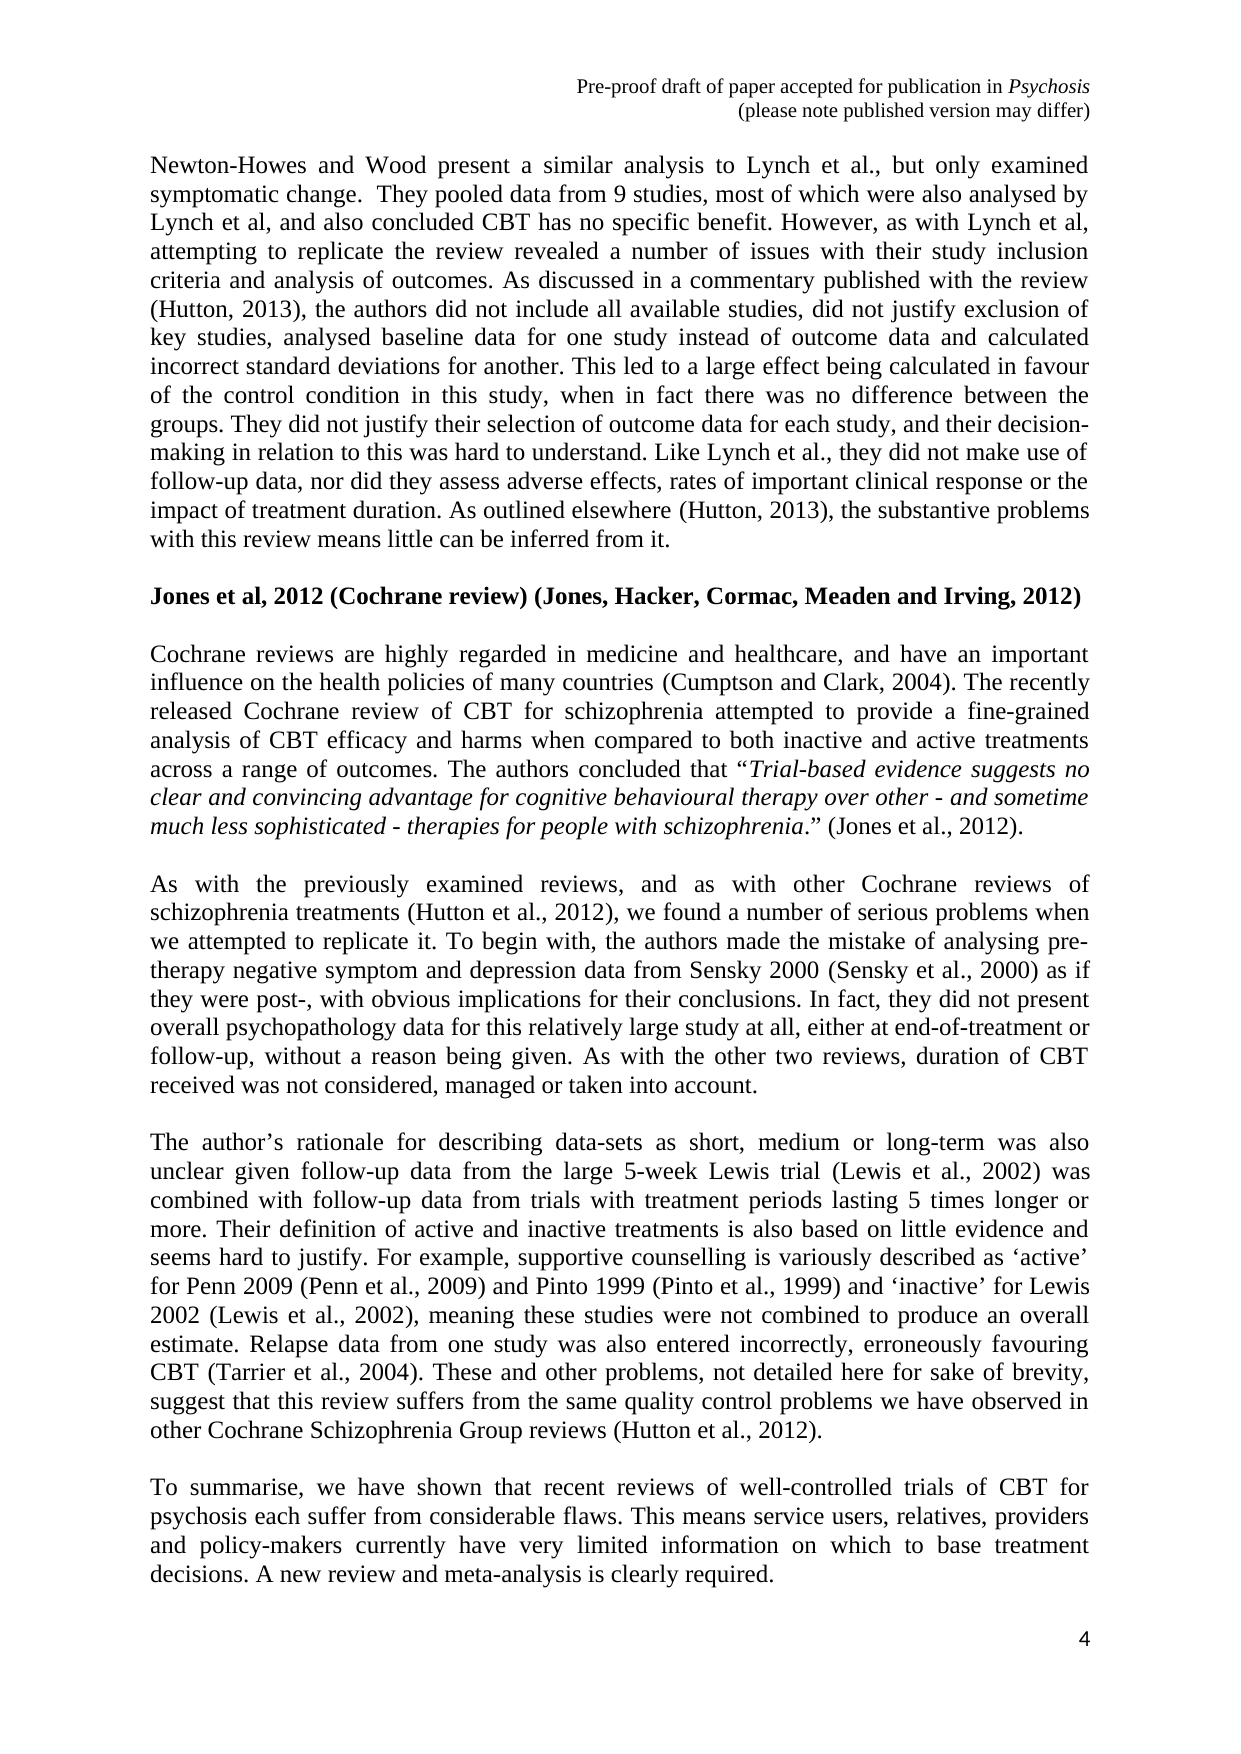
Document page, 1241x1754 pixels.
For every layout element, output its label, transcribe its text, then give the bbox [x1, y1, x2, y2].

text Cochrane reviews are highly regarded in medicine and healthcare, and have an important influence on the health policies of many countries (Cumptson and Clark, 2004). The recently released Cochrane review of CBT for schizophrenia attempted to provide a fine-grained analysis of CBT efficacy and harms when compared to both inactive and active treatments across a range of outcomes. The authors concluded that “Trial-based evidence suggests no clear and convincing advantage for cognitive behavioural therapy over other - and sometime much less sophisticated - therapies for people with schizophrenia.” (Jones et al., 2012). [150, 639, 1090, 840]
text To summarise, we have shown that recent reviews of well-controlled trials of CBT for psychosis each suffer from considerable flaws. This means service users, relatives, providers and policy-makers currently have very limited information on which to base treatment decisions. A new review and meta-analysis is clearly required. [150, 1472, 1090, 1587]
text Newton-Howes and Wood present a similar analysis to Lynch et al., but only examined symptomatic change. They pooled data from 9 studies, most of which were also analysed by Lynch et al, and also concluded CBT has no specific benefit. However, as with Lynch et al, attempting to replicate the review revealed a number of issues with their study inclusion criteria and analysis of outcomes. As discussed in a commentary published with the review (Hutton, 2013), the authors did not include all available studies, did not justify exclusion of key studies, analysed baseline data for one study instead of outcome data and calculated incorrect standard deviations for another. This led to a large effect being calculated in favour of the control condition in this study, when in fact there was no difference between the groups. They did not justify their selection of outcome data for each study, and their decision-making in relation to this was hard to understand. Like Lynch et al., they did not make use of follow-up data, nor did they assess adverse effects, rates of important clinical response or the impact of treatment duration. As outlined elsewhere (Hutton, 2013), the substantive problems with this review means little can be inferred from it. [150, 150, 1090, 552]
text As with the previously examined reviews, and as with other Cochrane reviews of schizophrenia treatments (Hutton et al., 2012), we found a number of serious problems when we attempted to replicate it. To begin with, the authors made the mistake of analysing pre-therapy negative symptom and depression data from Sensky 2000 (Sensky et al., 2000) as if they were post-, with obvious implications for their conclusions. In fact, they did not present overall psychopathology data for this relatively large study at all, either at end-of-treatment or follow-up, without a reason being given. As with the other two reviews, duration of CBT received was not considered, managed or taken into account. [150, 869, 1090, 1099]
text Jones et al, 2012 (Cochrane review) (Jones, Hacker, Cormac, Meaden and Irving, 2012) [150, 581, 1090, 610]
text The author’s rationale for describing data-sets as short, medium or long-term was also unclear given follow-up data from the large 5-week Lewis trial (Lewis et al., 2002) was combined with follow-up data from trials with treatment periods lasting 5 times longer or more. Their definition of active and inactive treatments is also based on little evidence and seems hard to justify. For example, supportive counselling is variously described as ‘active’ for Penn 2009 (Penn et al., 2009) and Pinto 1999 (Pinto et al., 1999) and ‘inactive’ for Lewis 2002 (Lewis et al., 2002), meaning these studies were not combined to produce an overall estimate. Relapse data from one study was also entered incorrectly, erroneously favouring CBT (Tarrier et al., 2004). These and other problems, not detailed here for sake of brevity, suggest that this review suffers from the same quality control problems we have observed in other Cochrane Schizophrenia Group reviews (Hutton et al., 2012). [150, 1127, 1090, 1444]
